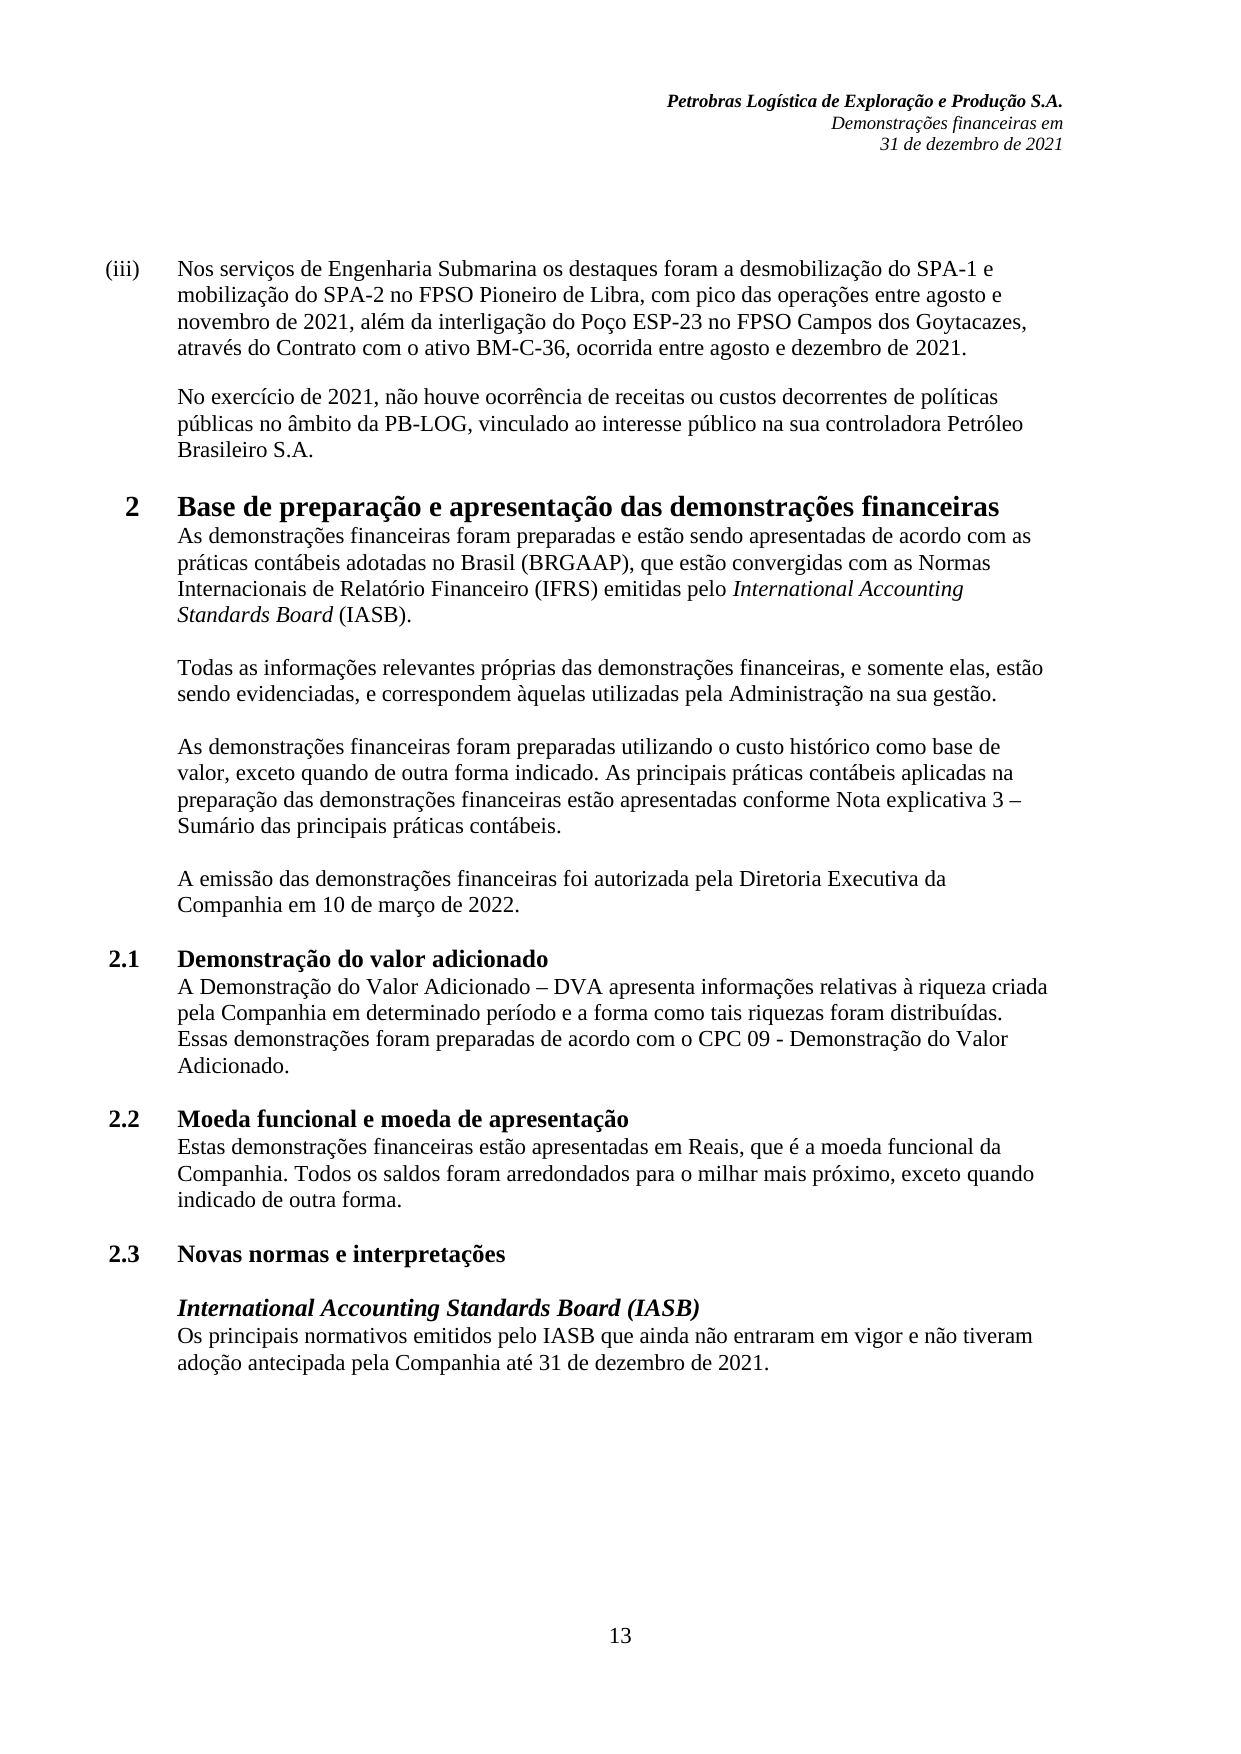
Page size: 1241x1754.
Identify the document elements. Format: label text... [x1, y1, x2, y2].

text Base de preparação e apresentação das demonstrações financeiras [139, 489, 1063, 522]
text Novas normas e interpretações [139, 1239, 1063, 1267]
text Todas as informações relevantes próprias das demonstrações financeiras, e somente elas, estão sendo evidenciadas, e correspondem àquelas utilizadas pela Administração na sua gestão. [177, 654, 1058, 707]
text As demonstrações financeiras foram preparadas utilizando o custo histórico como base de valor, exceto quando de outra forma indicado. As principais práticas contábeis aplicadas na preparação das demonstrações financeiras estão apresentadas conforme Nota explicativa 3 – Sumário das principais práticas contábeis. [177, 733, 1035, 838]
text As demonstrações financeiras foram preparadas e estão sendo apresentadas de acordo com as práticas contábeis adotadas no Brasil (BRGAAP), que estão convergidas com as Normas Internacionais de Relatório Financeiro (IFRS) emitidas pelo International Accounting Standards Board (IASB). [177, 522, 1058, 628]
text No exercício de 2021, não houve ocorrência de receitas ou custos decorrentes de políticas públicas no âmbito da PB-LOG, vinculado ao interesse público na sua controladora Petróleo Brasileiro S.A. [177, 383, 1058, 462]
subtitle International Accounting Standards Board (IASB) [177, 1294, 1063, 1322]
text A Demonstração do Valor Adicionado – DVA apresenta informações relativas à riqueza criada pela Companhia em determinado período e a forma como tais riquezas foram distribuídas. Essas demonstrações foram preparadas de acordo com o CPC 09 - Demonstração do Valor Adicionado. [177, 973, 1058, 1078]
text Estas demonstrações financeiras estão apresentadas em Reais, que é a moeda funcional da Companhia. Todos os saldos foram arredondados para o milhar mais próximo, exceto quando indicado de outra forma. [177, 1133, 1058, 1212]
text Demonstração do valor adicionado [139, 944, 1063, 973]
text Nos serviços de Engenharia Submarina os destaques foram a desmobilização do SPA-1 e mobilização do SPA-2 no FPSO Pioneiro de Libra, com pico das operações entre agosto e novembro de 2021, além da interligação do Poço ESP-23 no FPSO Campos dos Goytacazes, através do Contrato com o ativo BM-C-36, ocorrida entre agosto e dezembro de 2021. [139, 255, 1063, 360]
text Os principais normativos emitidos pelo IASB que ainda não entraram em vigor e não tiveram adoção antecipada pela Companhia até 31 de dezembro de 2021. [177, 1322, 1058, 1375]
text A emissão das demonstrações financeiras foi autorizada pela Diretoria Executiva da Companhia em 10 de março de 2022. [177, 865, 1058, 918]
text Moeda funcional e moeda de apresentação [139, 1104, 1063, 1133]
